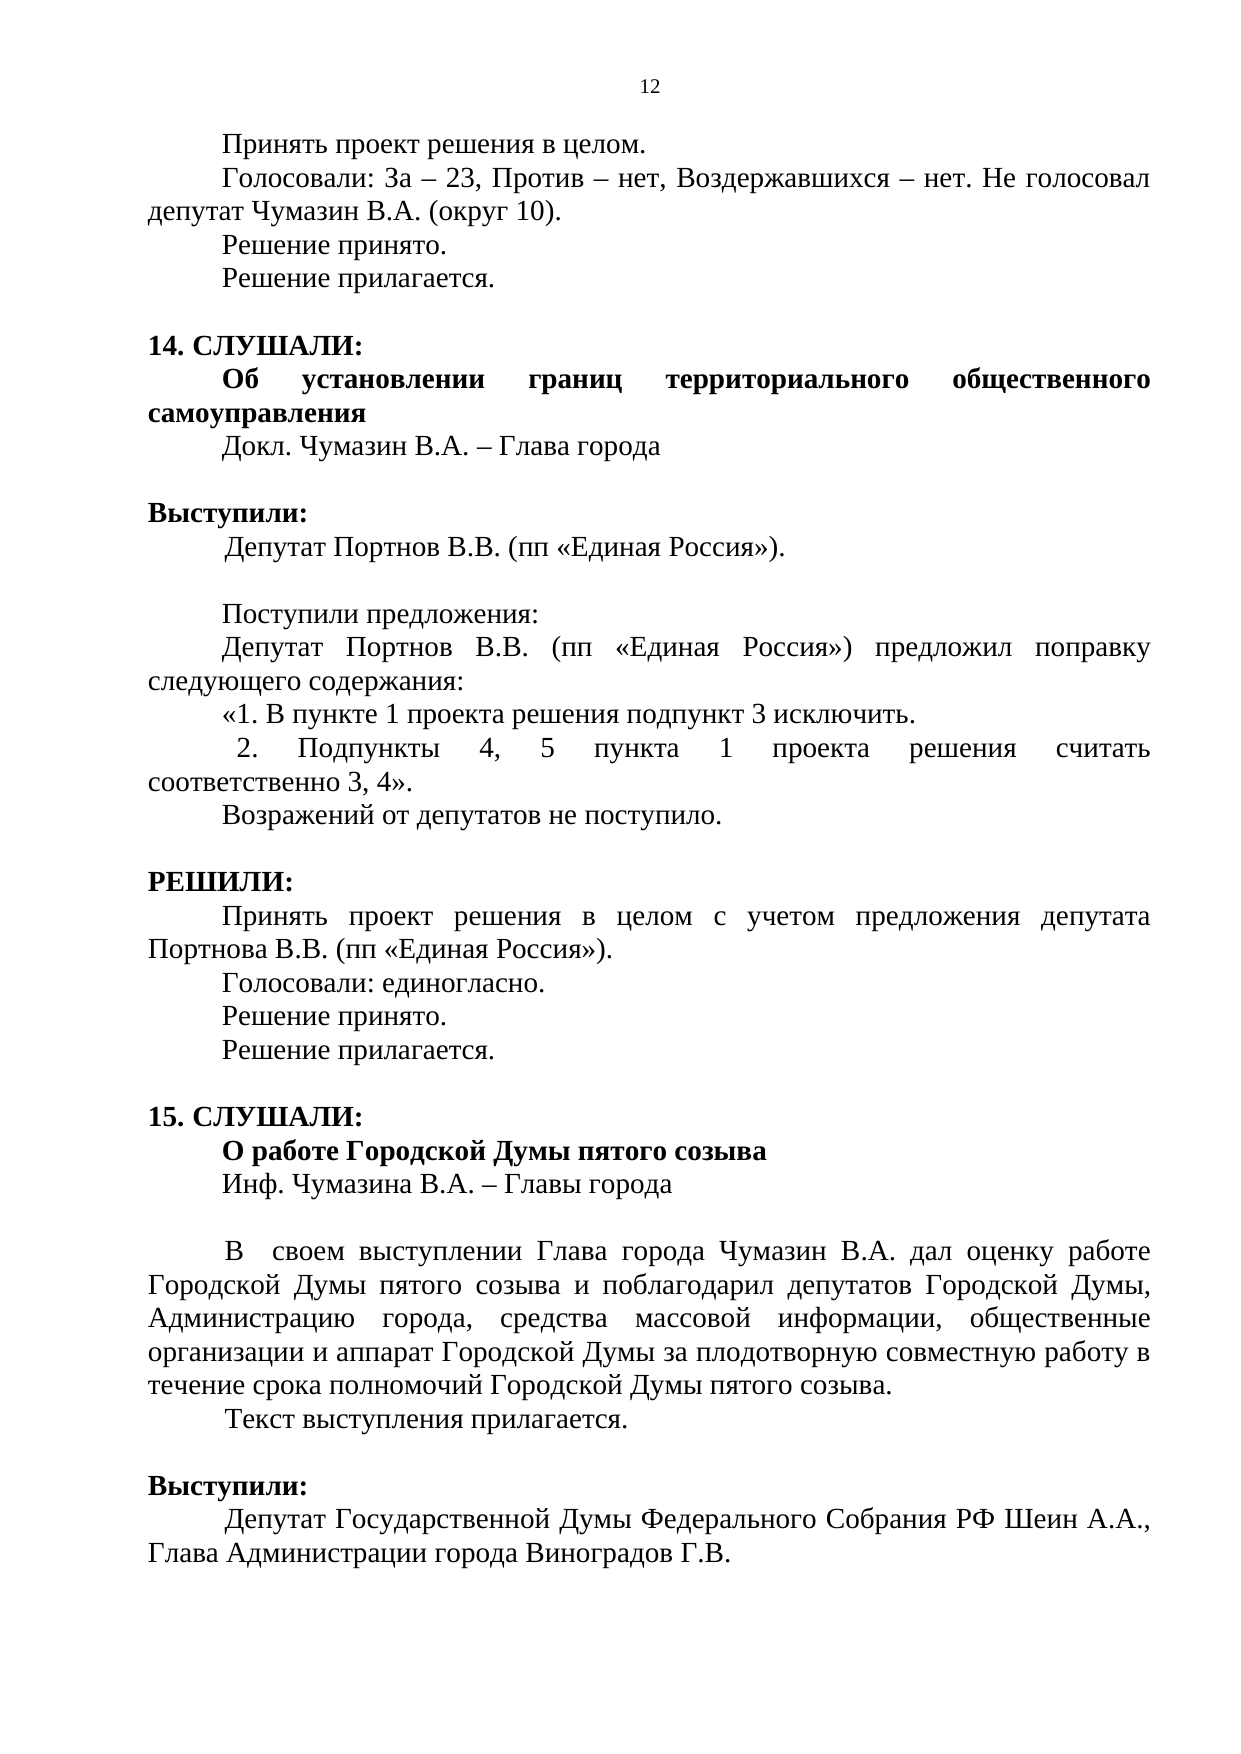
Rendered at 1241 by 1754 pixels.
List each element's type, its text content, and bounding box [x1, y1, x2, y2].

list СЛУШАЛИ: [148, 328, 1152, 361]
list СЛУШАЛИ: [148, 1099, 1152, 1133]
text Решение прилагается. [148, 1032, 1152, 1066]
text Выступили: [148, 495, 1152, 529]
text «1. В пункте 1 проекта решения подпункт 3 исключить. [148, 697, 1152, 730]
text Депутат Государственной Думы Федерального Собрания РФ Шеин А.А., Глава Администрации города Виноградов Г.В. [148, 1502, 1152, 1569]
text Депутат Портнов В.В. (пп «Единая Россия»). [148, 529, 1152, 562]
text Депутат Портнов В.В. (пп «Единая Россия») предложил поправку следующего содержания: [148, 629, 1152, 697]
text Текст выступления прилагается. [148, 1401, 1152, 1434]
text Принять проект решения в целом. [148, 126, 1152, 160]
text Голосовали: единогласно. [148, 965, 1152, 998]
text 2. Подпункты 4, 5 пункта 1 проекта решения считать соответственно 3, 4». [148, 730, 1152, 797]
text Решение принято. [148, 227, 1152, 261]
text РЕШИЛИ: [148, 864, 1152, 898]
text Возражений от депутатов не поступило. [148, 797, 1152, 831]
text Принять проект решения в целом с учетом предложения депутата Портнова В.В. (пп «Единая Россия»). [148, 898, 1152, 965]
text В своем выступлении Глава города Чумазин В.А. дал оценку работе Городской Думы пятого созыва и поблагодарил депутатов Городской Думы, Администрацию города, средства массовой информации, общественные организации и аппарат Городской Думы за плодотворную совместную работу в течение срока полномочий Городской Думы пятого созыва. [148, 1233, 1152, 1401]
text Решение прилагается. [148, 261, 1152, 294]
text Поступили предложения: [148, 596, 1152, 629]
text Голосовали: За – 23, Против – нет, Воздержавшихся – нет. Не голосовал депутат Чумазин В.А. (округ 10). [148, 160, 1152, 227]
text О работе Городской Думы пятого созыва [148, 1133, 1152, 1166]
text Решение принято. [148, 998, 1152, 1032]
text Инф. Чумазина В.А. – Главы города [148, 1166, 1152, 1200]
text Докл. Чумазин В.А. – Глава города [148, 428, 1152, 462]
text Об установлении границ территориального общественного самоуправления [148, 361, 1152, 428]
text Выступили: [148, 1468, 1152, 1502]
